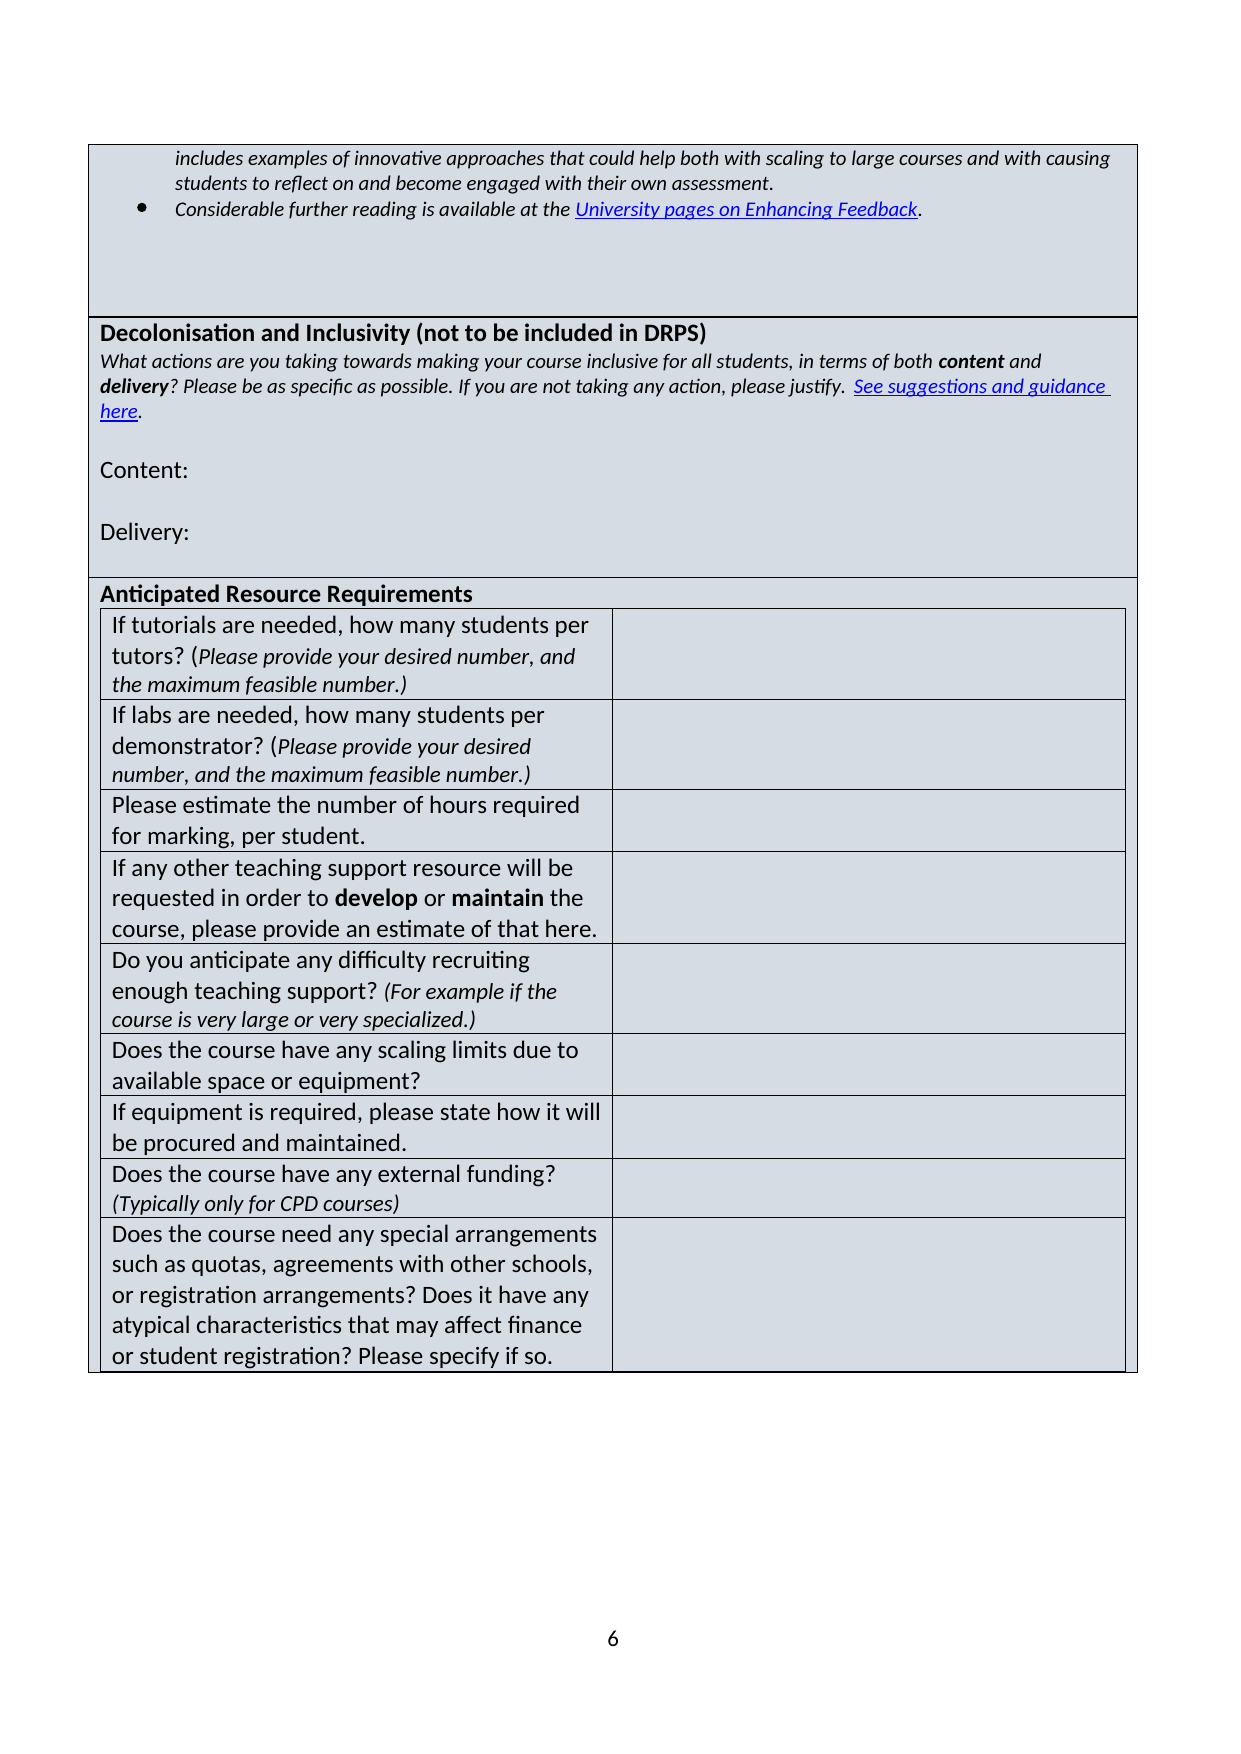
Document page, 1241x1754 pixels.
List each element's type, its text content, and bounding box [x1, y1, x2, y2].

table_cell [89, 145, 1137, 316]
table_cell Anticipated Resource Requirements [89, 578, 1137, 1372]
table_cell Decolonisation and Inclusivity (not to be included in DRPS) What actions are you taking towards making your course inclusive for all students, in terms of both content and delivery? Please be as specific as possible. If you are not taking any action, please justify. See suggestions and guidance here. Content: Delivery: [89, 318, 1137, 577]
